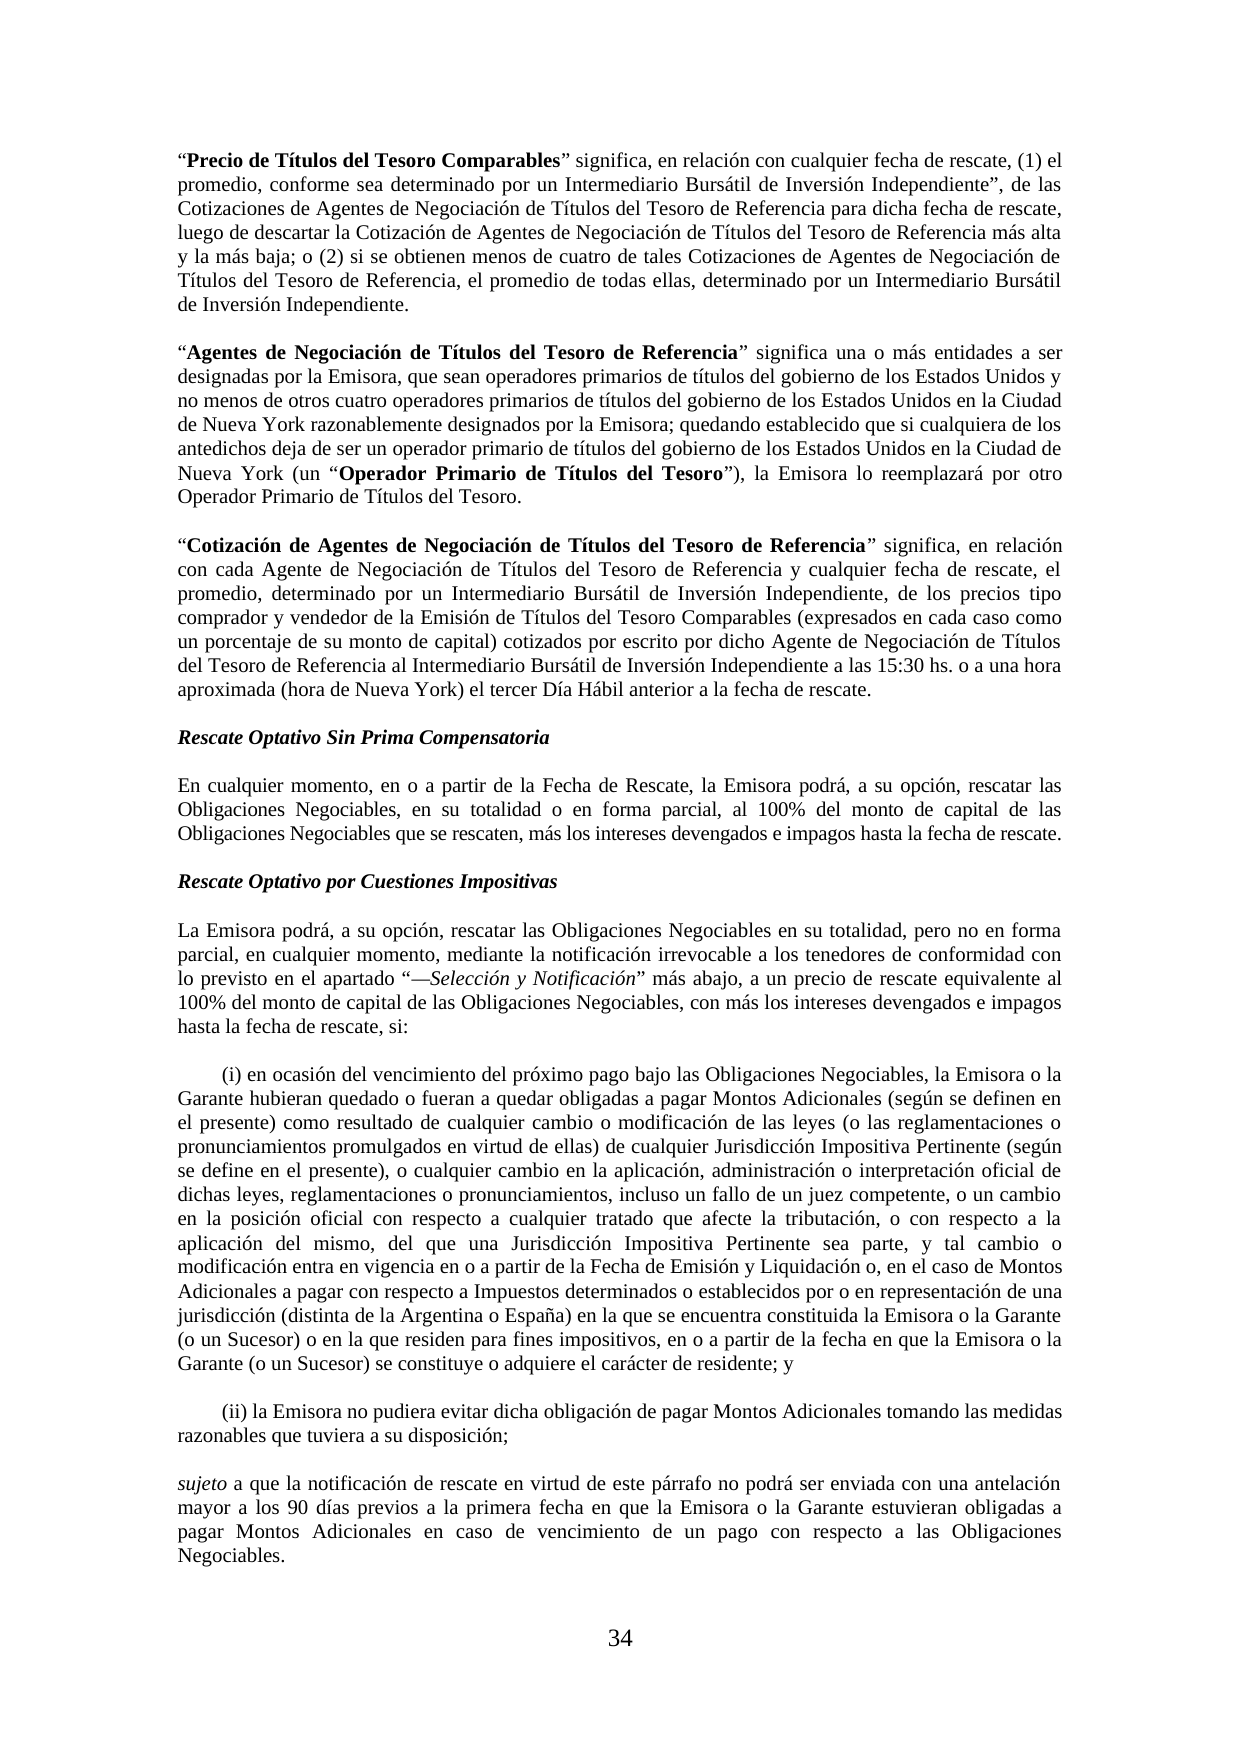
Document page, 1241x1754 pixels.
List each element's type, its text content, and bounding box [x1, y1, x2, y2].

text (i) en ocasión del vencimiento del próximo pago bajo las Obligaciones Negociables, la Emisora o la Garante hubieran quedado o fueran a quedar obligadas a pagar Montos Adicionales (según se definen en el presente) como resultado de cualquier cambio o modificación de las leyes (o las reglamentaciones o pronunciamientos promulgados en virtud de ellas) de cualquier Jurisdicción Impositiva Pertinente (según se define en el presente), o cualquier cambio en la aplicación, administración o interpretación oficial de dichas leyes, reglamentaciones o pronunciamientos, incluso un fallo de un juez competente, o un cambio en la posición oficial con respecto a cualquier tratado que afecte la tributación, o con respecto a la aplicación del mismo, del que una Jurisdicción Impositiva Pertinente sea parte, y tal cambio o modificación entra en vigencia en o a partir de la Fecha de Emisión y Liquidación o, en el caso de Montos Adicionales a pagar con respecto a Impuestos determinados o establecidos por o en representación de una jurisdicción (distinta de la Argentina o España) en la que se encuentra constituida la Emisora o la Garante (o un Sucesor) o en la que residen para fines impositivos, en o a partir de la fecha en que la Emisora o la Garante (o un Sucesor) se constituye o adquiere el carácter de residente; y [177, 1062, 1063, 1375]
text “Agentes de Negociación de Títulos del Tesoro de Referencia” significa una o más entidades a ser designadas por la Emisora, que sean operadores primarios de títulos del gobierno de los Estados Unidos y no menos de otros cuatro operadores primarios de títulos del gobierno de los Estados Unidos en la Ciudad de Nueva York razonablemente designados por la Emisora; quedando establecido que si cualquiera de los antedichos deja de ser un operador primario de títulos del gobierno de los Estados Unidos en la Ciudad de Nueva York (un “Operador Primario de Títulos del Tesoro”), la Emisora lo reemplazará por otro Operador Primario de Títulos del Tesoro. [177, 340, 1063, 508]
text Rescate Optativo por Cuestiones Impositivas [177, 869, 1063, 893]
text (ii) la Emisora no pudiera evitar dicha obligación de pagar Montos Adicionales tomando las medidas razonables que tuviera a su disposición; [177, 1399, 1063, 1447]
text La Emisora podrá, a su opción, rescatar las Obligaciones Negociables en su totalidad, pero no en forma parcial, en cualquier momento, mediante la notificación irrevocable a los tenedores de conformidad con lo previsto en el apartado “—Selección y Notificación” más abajo, a un precio de rescate equivalente al 100% del monto de capital de las Obligaciones Negociables, con más los intereses devengados e impagos hasta la fecha de rescate, si: [177, 918, 1063, 1038]
text En cualquier momento, en o a partir de la Fecha de Rescate, la Emisora podrá, a su opción, rescatar las Obligaciones Negociables, en su totalidad o en forma parcial, al 100% del monto de capital de las Obligaciones Negociables que se rescaten, más los intereses devengados e impagos hasta la fecha de rescate. [177, 773, 1063, 845]
text “Precio de Títulos del Tesoro Comparables” significa, en relación con cualquier fecha de rescate, (1) el promedio, conforme sea determinado por un Intermediario Bursátil de Inversión Independiente”, de las Cotizaciones de Agentes de Negociación de Títulos del Tesoro de Referencia para dicha fecha de rescate, luego de descartar la Cotización de Agentes de Negociación de Títulos del Tesoro de Referencia más alta y la más baja; o (2) si se obtienen menos de cuatro de tales Cotizaciones de Agentes de Negociación de Títulos del Tesoro de Referencia, el promedio de todas ellas, determinado por un Intermediario Bursátil de Inversión Independiente. [177, 148, 1063, 316]
text Rescate Optativo Sin Prima Compensatoria [177, 725, 1063, 749]
text “Cotización de Agentes de Negociación de Títulos del Tesoro de Referencia” significa, en relación con cada Agente de Negociación de Títulos del Tesoro de Referencia y cualquier fecha de rescate, el promedio, determinado por un Intermediario Bursátil de Inversión Independiente, de los precios tipo comprador y vendedor de la Emisión de Títulos del Tesoro Comparables (expresados en cada caso como un porcentaje de su monto de capital) cotizados por escrito por dicho Agente de Negociación de Títulos del Tesoro de Referencia al Intermediario Bursátil de Inversión Independiente a las 15:30 hs. o a una hora aproximada (hora de Nueva York) el tercer Día Hábil anterior a la fecha de rescate. [177, 533, 1063, 701]
text sujeto a que la notificación de rescate en virtud de este párrafo no podrá ser enviada con una antelación mayor a los 90 días previos a la primera fecha en que la Emisora o la Garante estuvieran obligadas a pagar Montos Adicionales en caso de vencimiento de un pago con respecto a las Obligaciones Negociables. [177, 1471, 1063, 1567]
